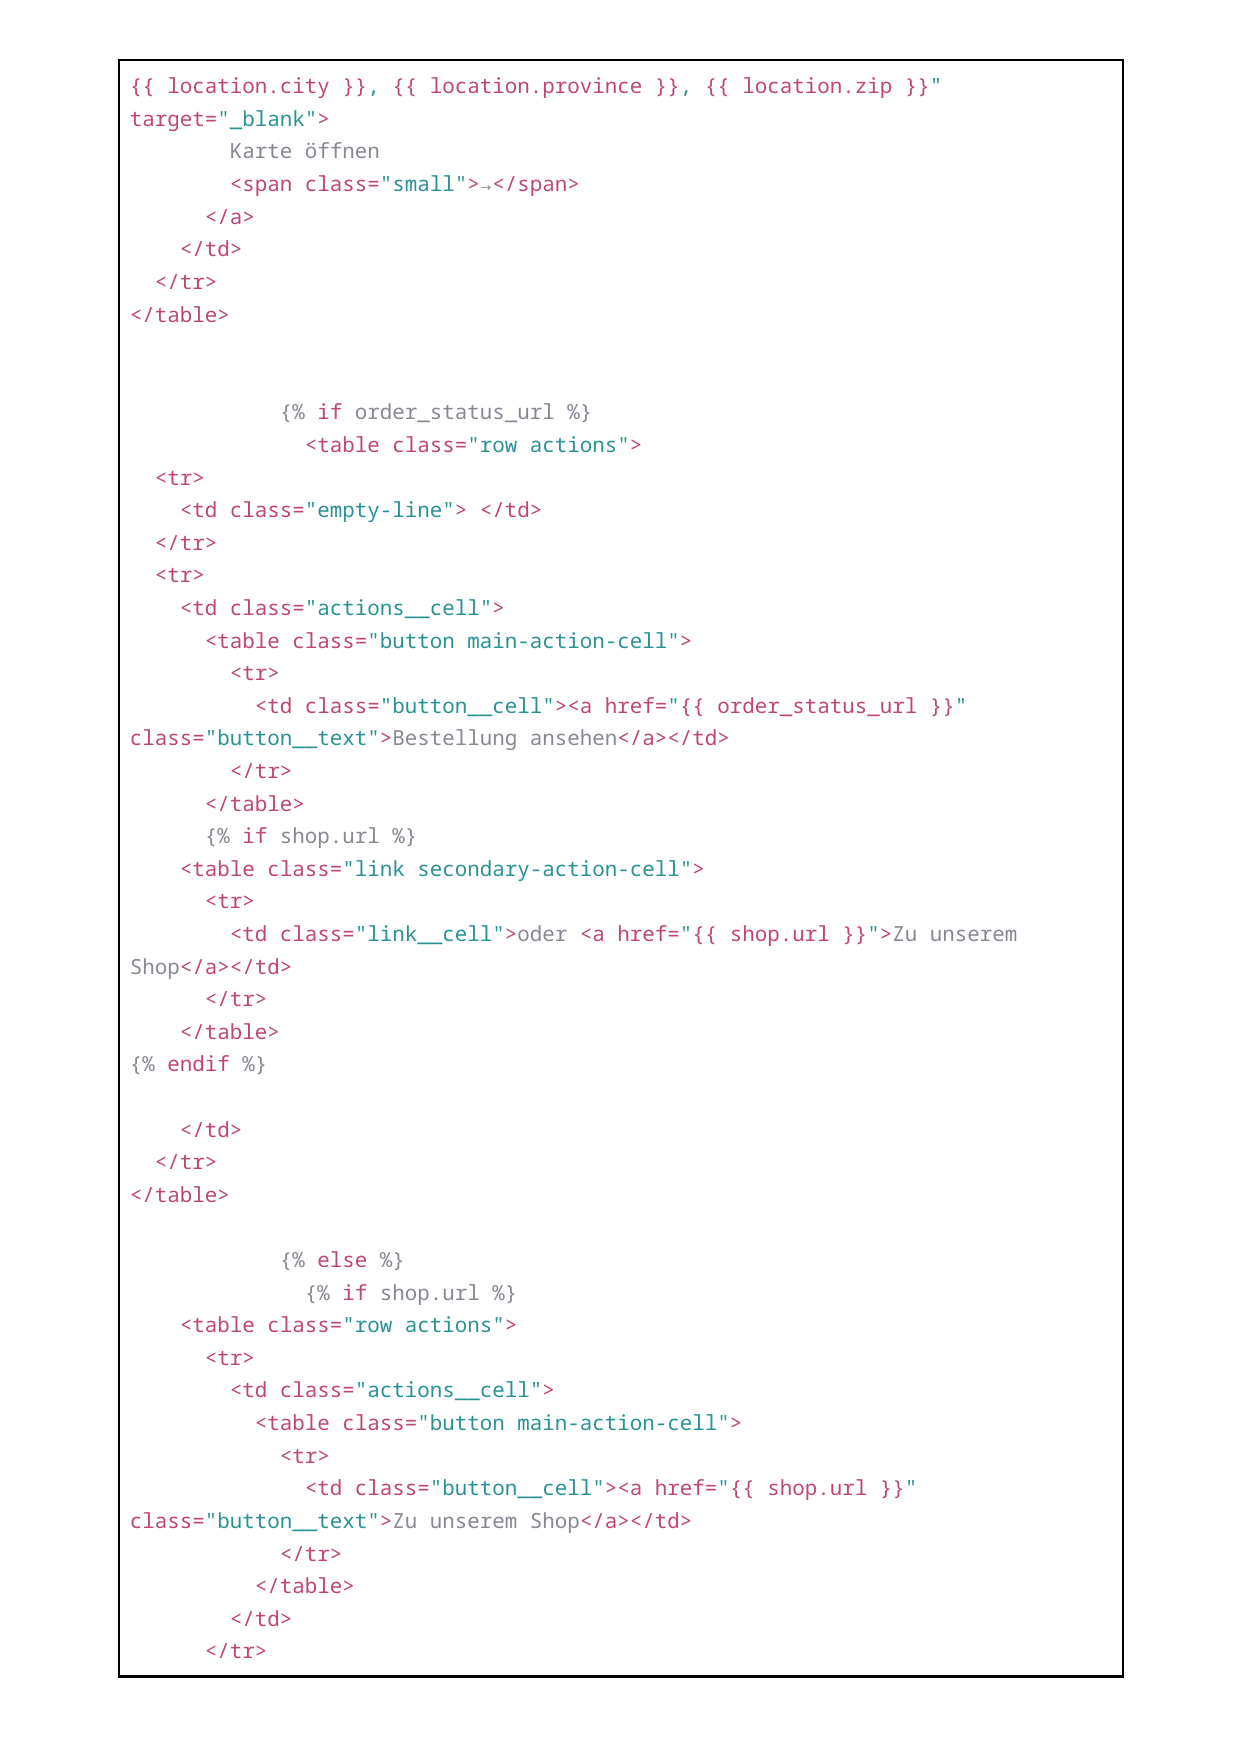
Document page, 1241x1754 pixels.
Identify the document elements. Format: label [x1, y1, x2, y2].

table_cell [120, 61, 1122, 1675]
